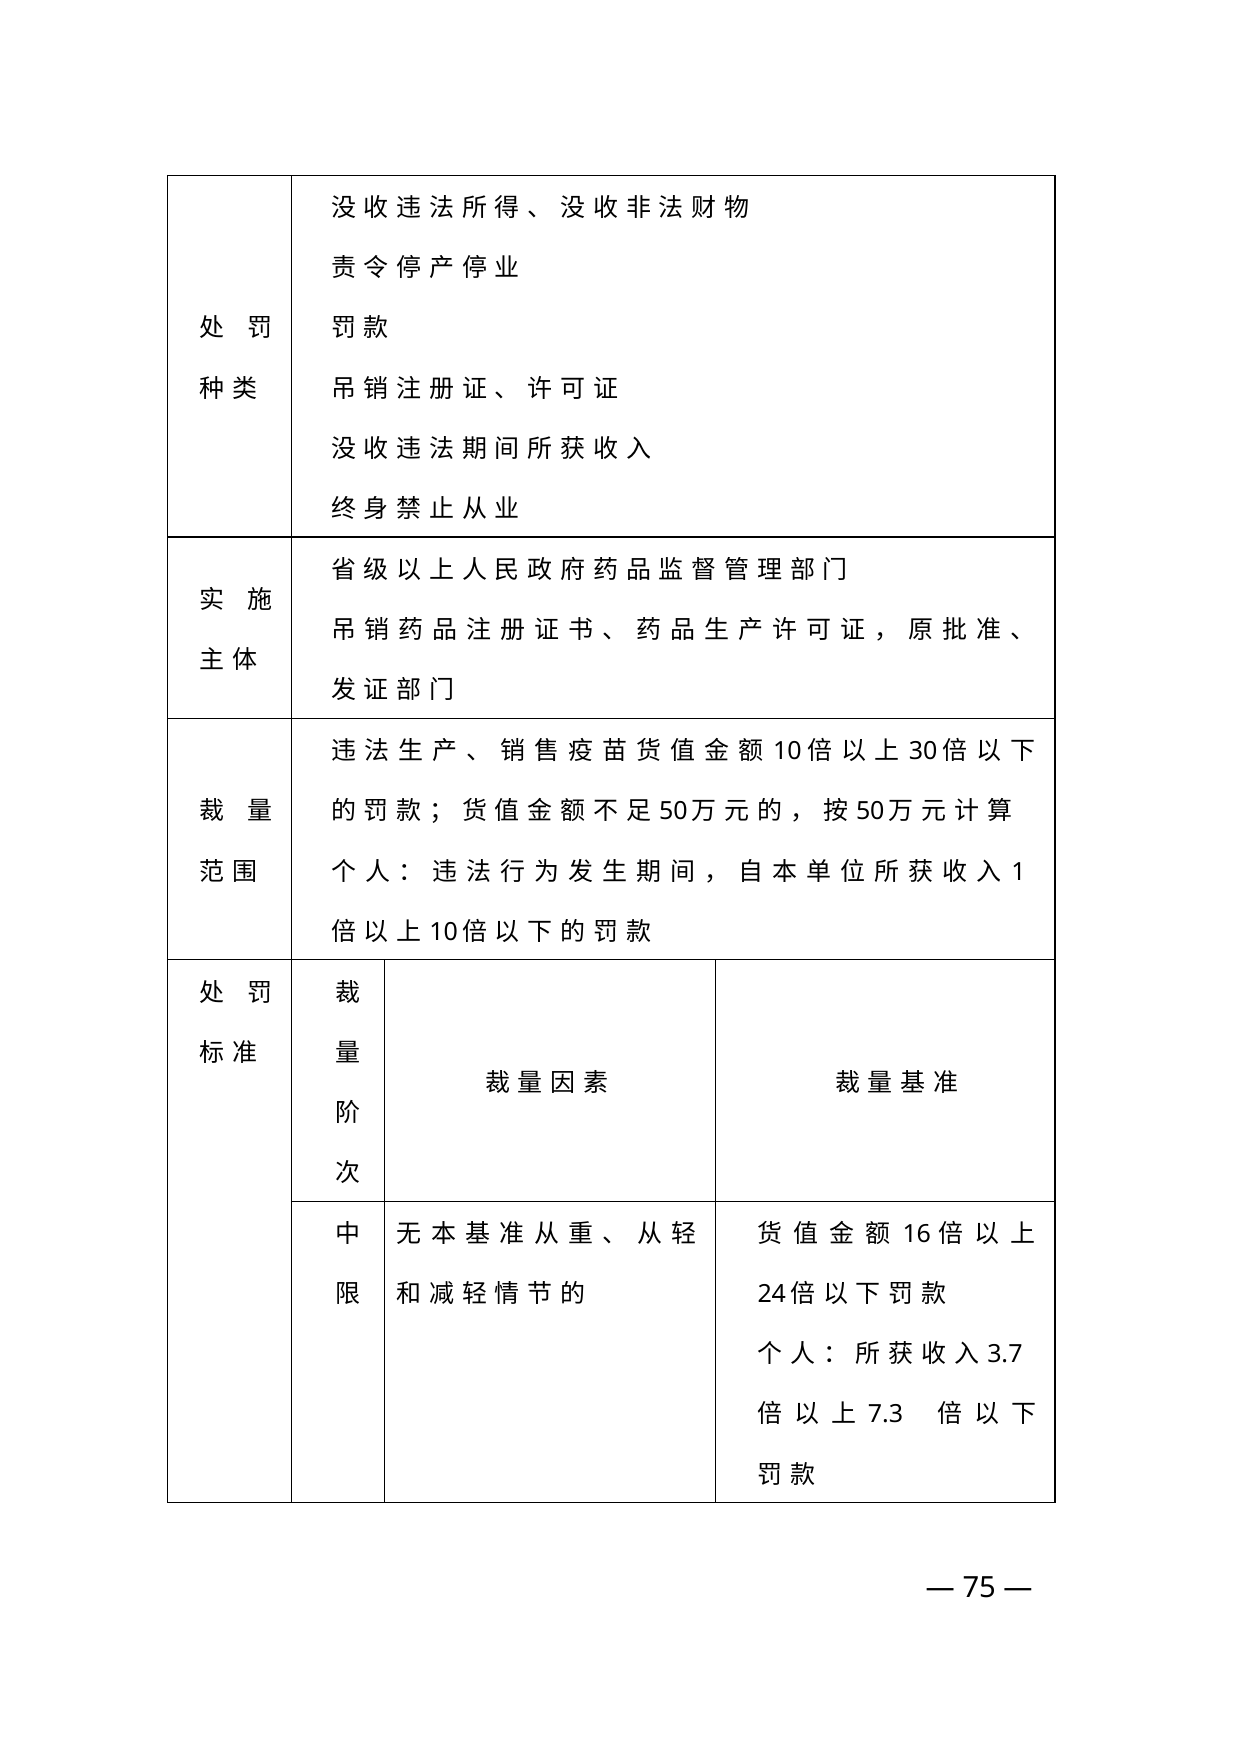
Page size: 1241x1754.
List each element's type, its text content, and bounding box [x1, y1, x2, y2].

table_cell 没收违法所得、没收非法财物 责令停产停业 罚款 吊销注册证、许可证 没收违法期间所获收入 终身禁止从业 [292, 176, 1054, 536]
table_cell 裁量范围 [168, 719, 291, 959]
table_cell 货值金额16倍以上24倍以下罚款 个人：所获收入3.7倍以上7.3倍以下罚款 [716, 1202, 1054, 1502]
table_cell 处罚标准 [168, 960, 291, 1502]
table_cell 实施主体 [168, 538, 291, 718]
table_cell 省级以上人民政府药品监督管理部门 吊销药品注册证书、药品生产许可证，原批准、发证部门 [292, 538, 1054, 718]
table_cell 中限 [292, 1202, 384, 1502]
table_cell 违法生产、销售疫苗货值金额10倍以上30倍以下的罚款；货值金额不足50万元的，按50万元计算 个人：违法行为发生期间，自本单位所获收入1倍以上10倍以下的罚款 [292, 719, 1054, 959]
table_cell 裁量基准 [716, 960, 1054, 1201]
table_cell 裁量阶次 [292, 960, 384, 1201]
table_cell 无本基准从重、从轻和减轻情节的 [385, 1202, 715, 1502]
table_cell 裁量因素 [385, 960, 715, 1201]
table_cell 处罚种类 [168, 176, 291, 536]
